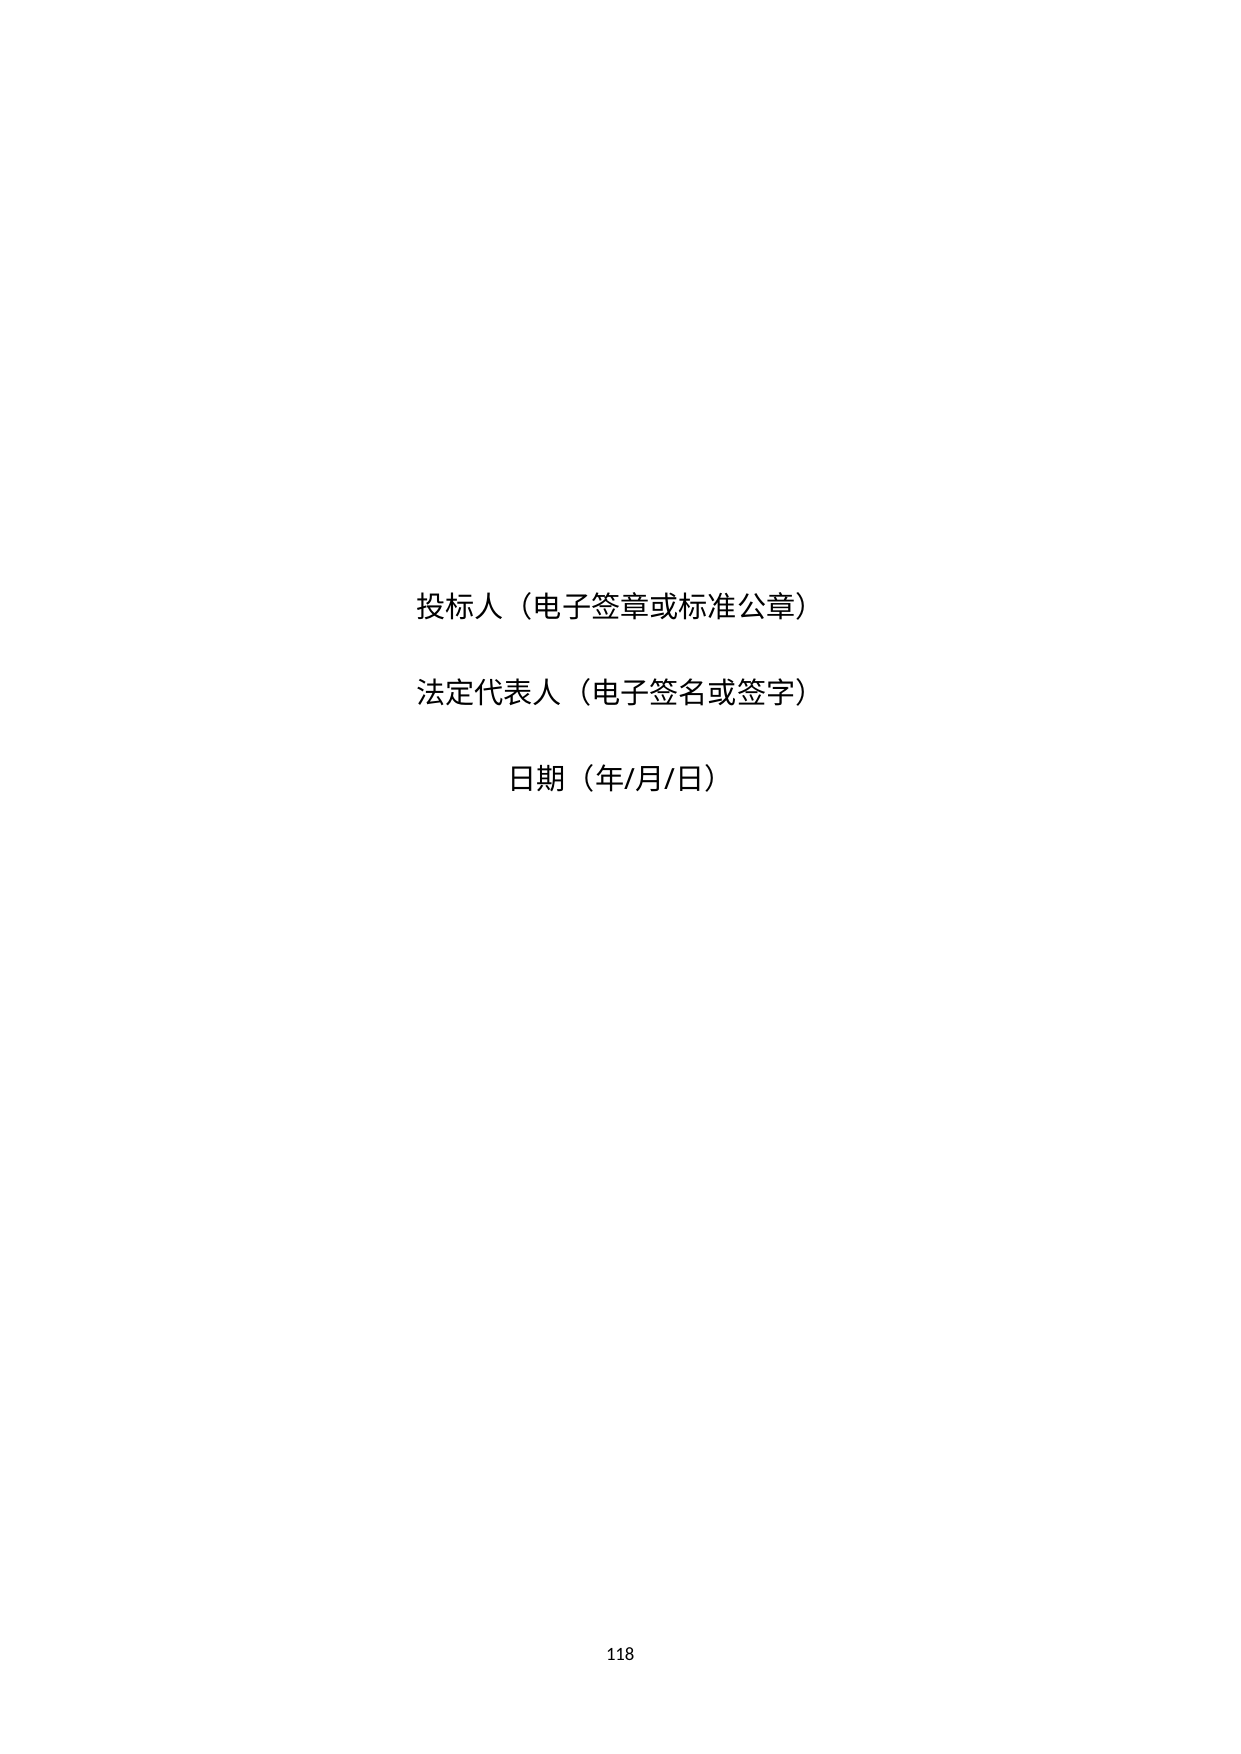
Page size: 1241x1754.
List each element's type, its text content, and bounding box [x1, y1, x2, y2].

text 投标人（电子签章或标准公章） [187, 572, 1053, 637]
text 日期（年/月/日） [187, 744, 1053, 809]
text 法定代表人（电子签名或签字） [187, 658, 1053, 723]
